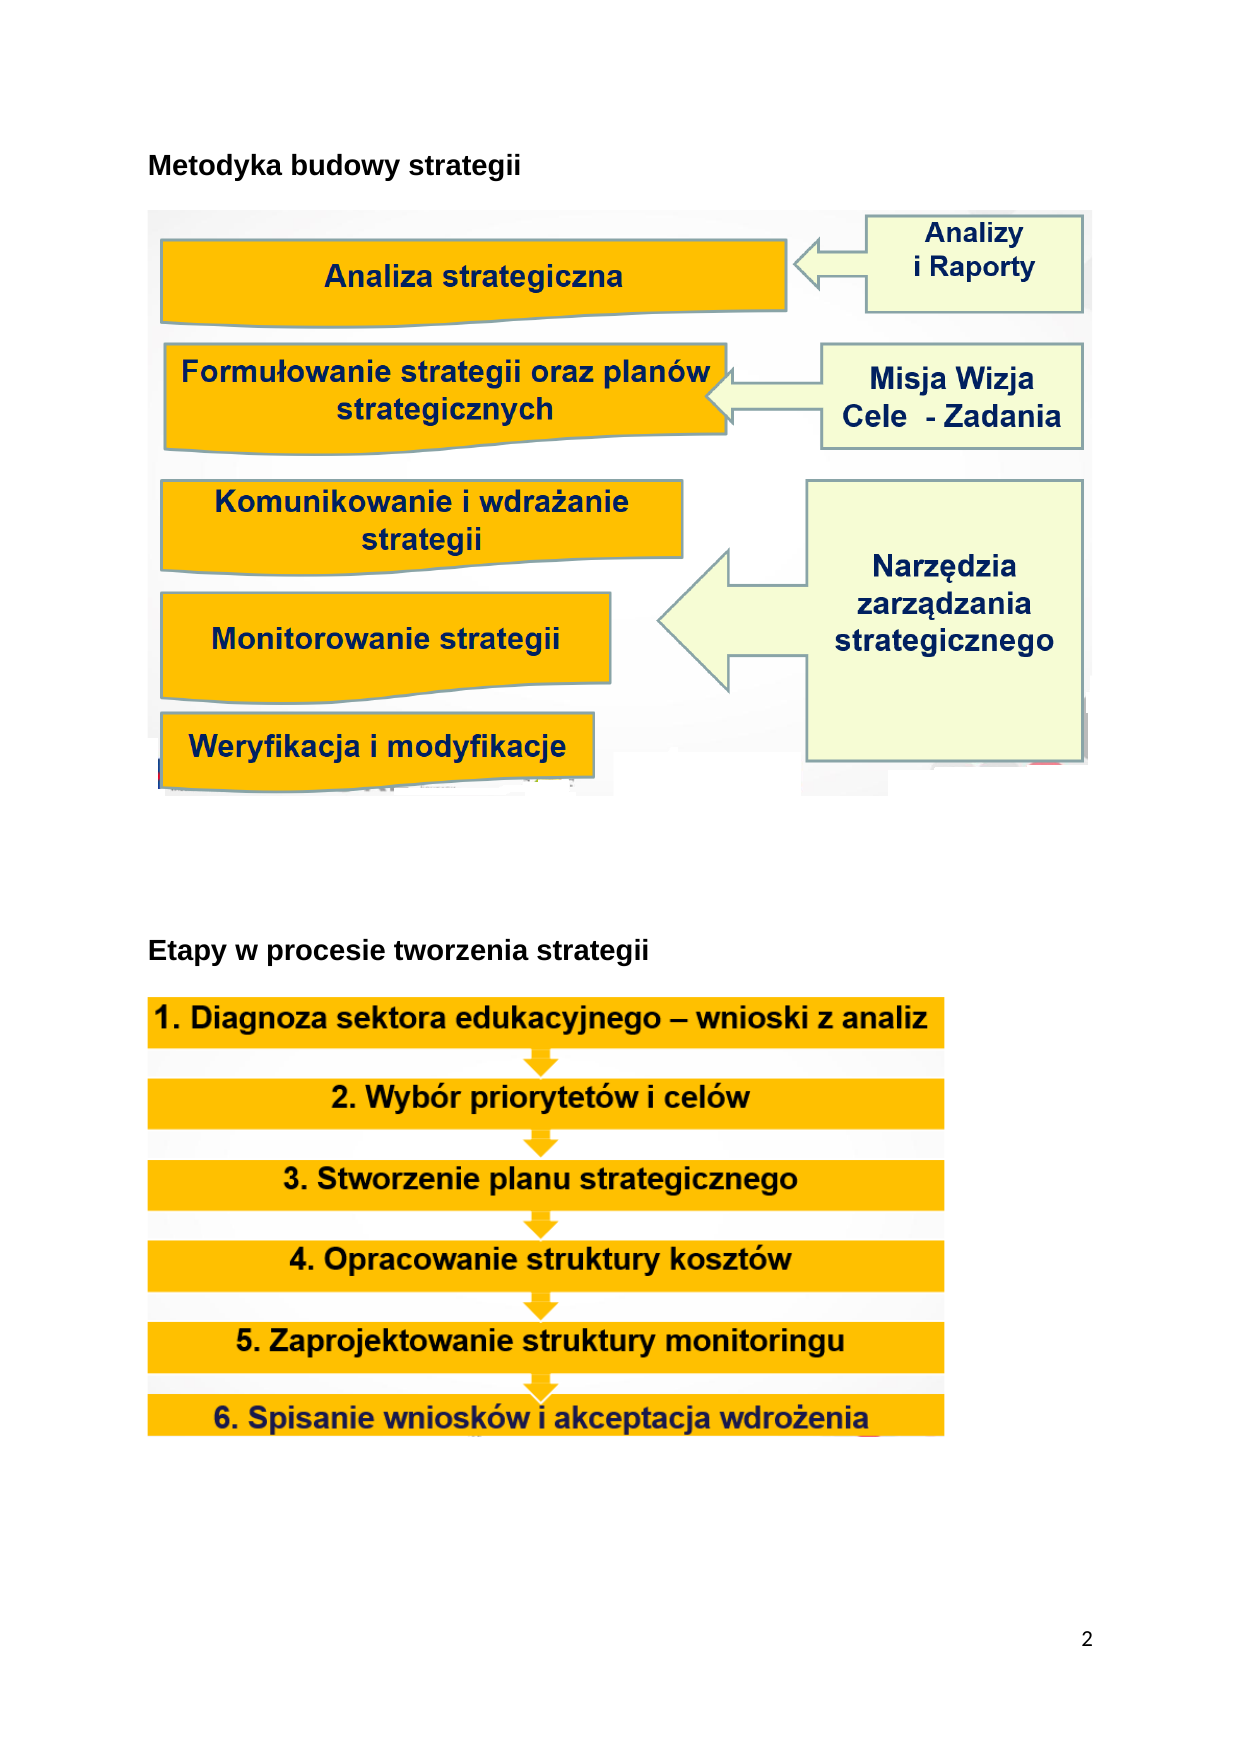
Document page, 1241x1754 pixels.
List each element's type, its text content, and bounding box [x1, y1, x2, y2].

picture [147, 210, 1093, 796]
text Metodyka budowy strategii [148, 148, 1093, 181]
text Etapy w procesie tworzenia strategii [148, 933, 1093, 966]
picture [147, 995, 945, 1440]
